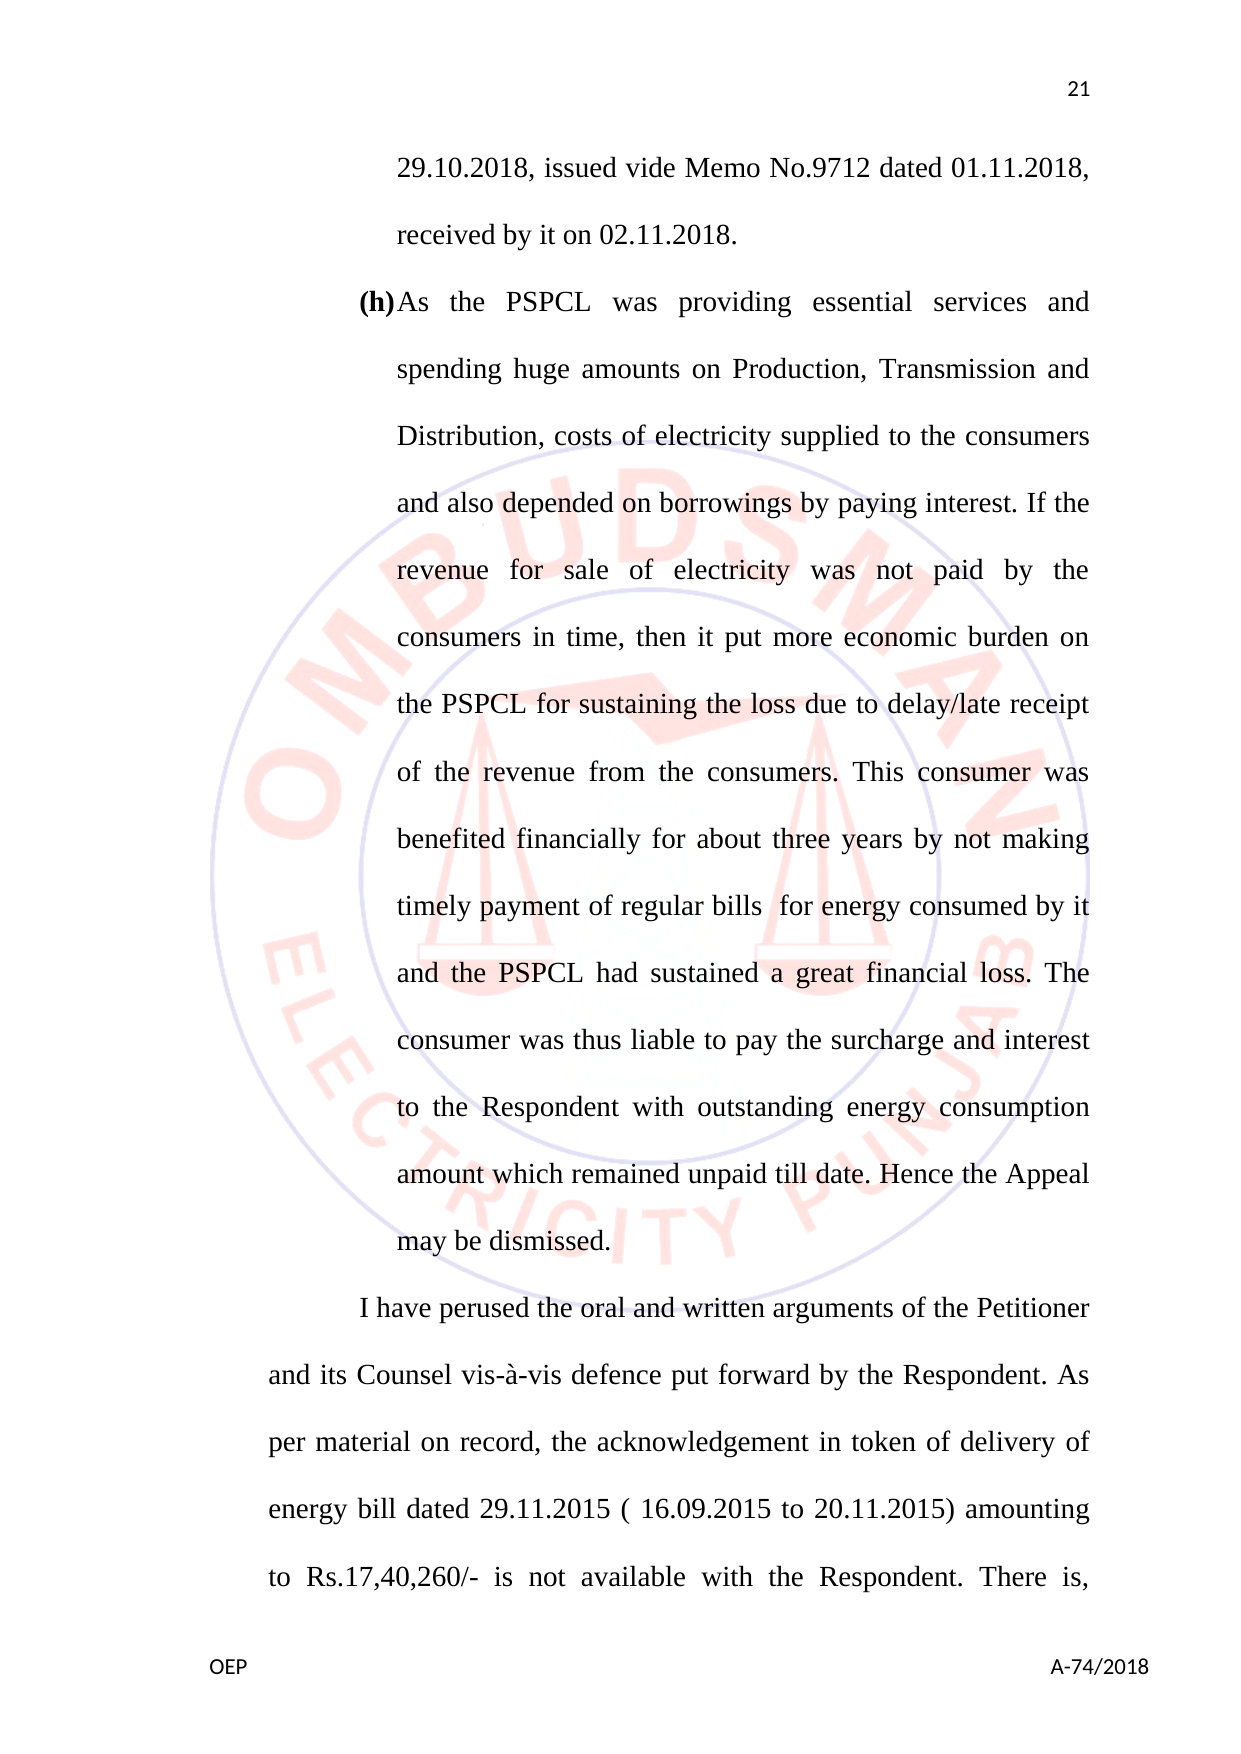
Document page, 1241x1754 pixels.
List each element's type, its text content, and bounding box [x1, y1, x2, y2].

list As the PSPCL was providing essential services and spending huge amounts on Production, Transmission and Distribution, costs of electricity supplied to the consumers and also depended on borrowings by paying interest. If the revenue for sale of electricity was not paid by the consumers in time, then it put more economic burden on the PSPCL for sustaining the loss due to delay/late receipt of the revenue from the consumers. This consumer was benefited financially for about three years by not making timely payment of regular bills for energy consumed by it and the PSPCL had sustained a great financial loss. The consumer was thus liable to pay the surcharge and interest to the Respondent with outstanding energy consumption amount which remained unpaid till date. Hence the Appeal may be dismissed. [359, 284, 1090, 1257]
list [359, 150, 1090, 251]
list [268, 1290, 1090, 1592]
